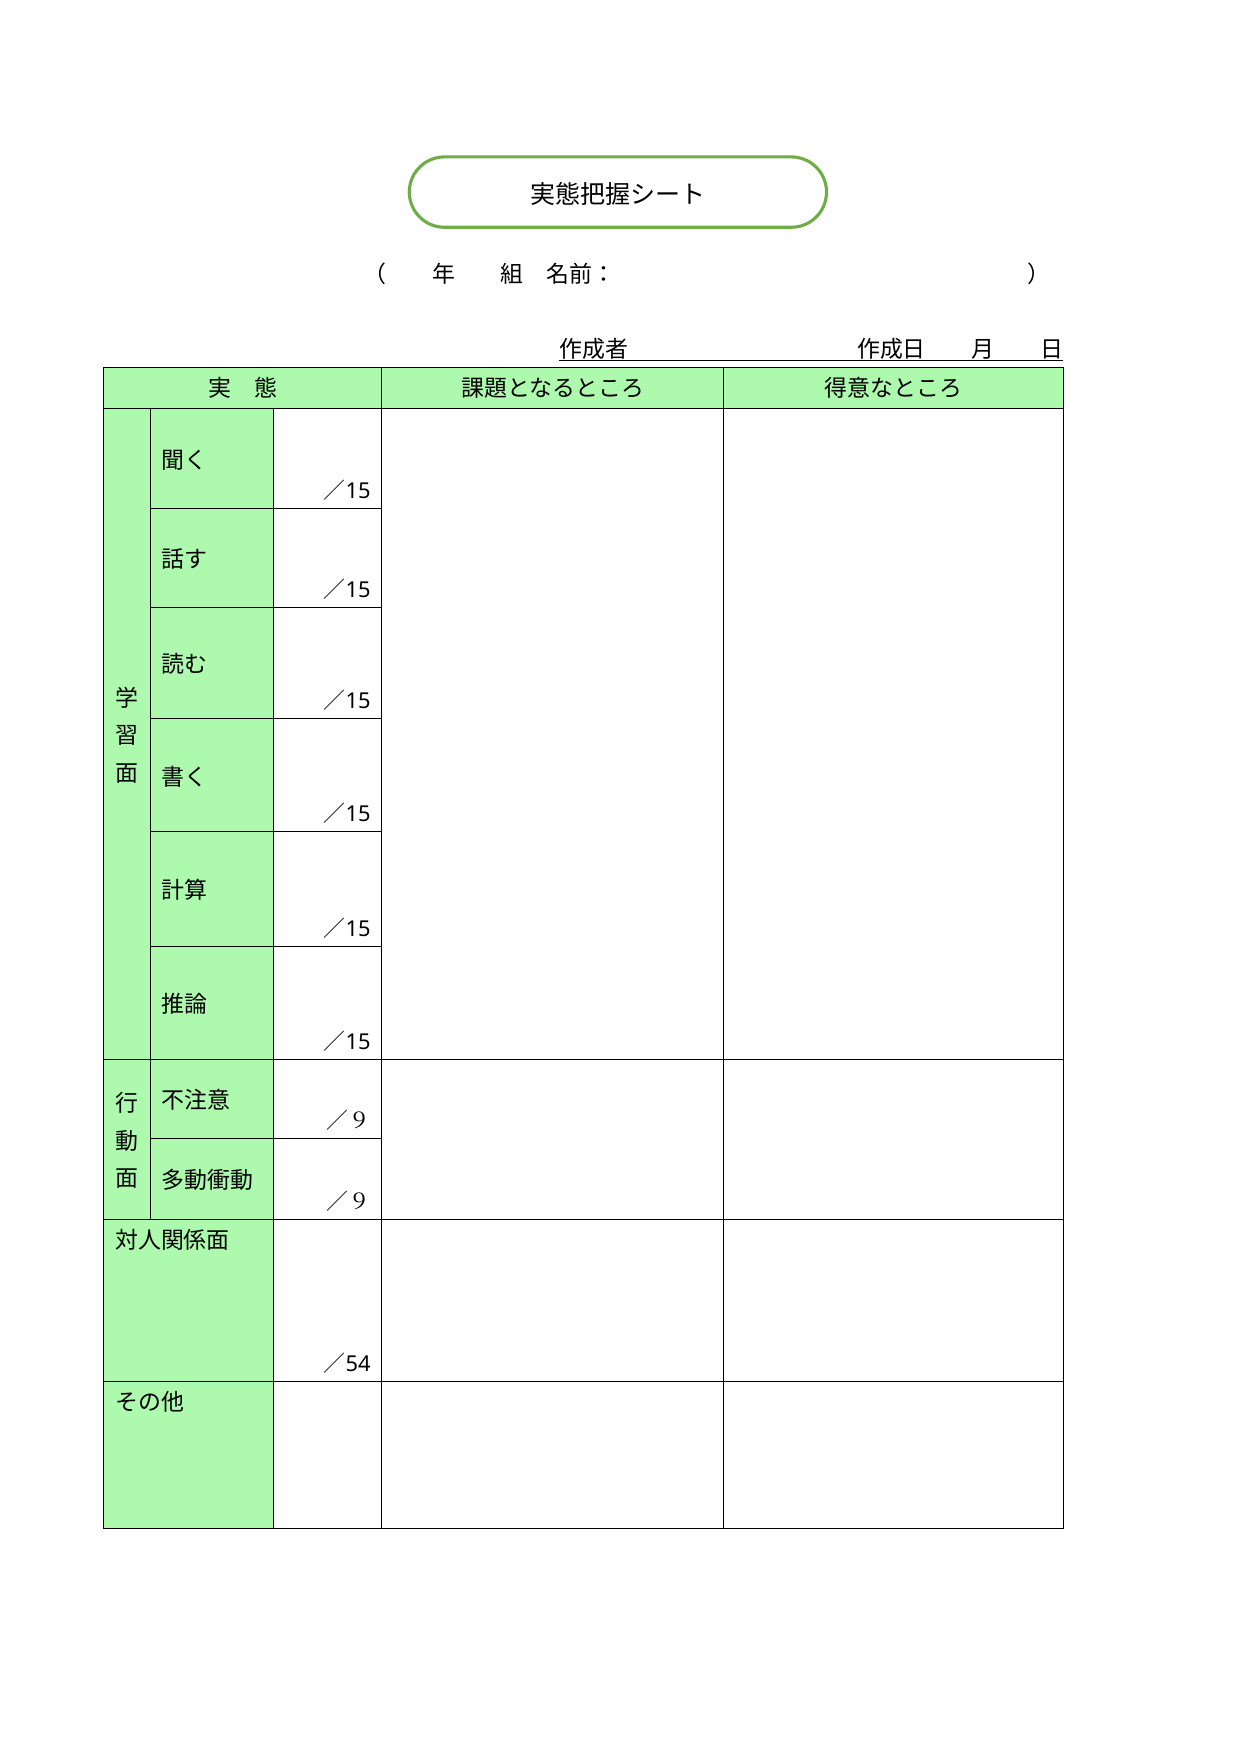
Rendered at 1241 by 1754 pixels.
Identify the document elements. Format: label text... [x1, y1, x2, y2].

table_cell ／９ [274, 1060, 381, 1138]
table_cell ／９ [274, 1139, 381, 1219]
table_cell 計算 [151, 832, 273, 946]
table_cell 推論 [151, 947, 273, 1059]
table_cell 不注意 [151, 1060, 273, 1138]
table_cell ／15 [274, 719, 381, 831]
table_cell ／54 [274, 1220, 381, 1381]
table_cell [724, 1220, 1063, 1381]
table_cell ／15 [274, 832, 381, 946]
table_cell [382, 1220, 723, 1381]
table_header 得意なところ [724, 368, 1063, 408]
table_header 課題となるところ [382, 368, 723, 408]
table_cell 話す [151, 509, 273, 607]
table_cell 学 習 面 [104, 409, 150, 1059]
table_cell [724, 1060, 1063, 1219]
table_cell 多動衝動 [151, 1139, 273, 1219]
table_cell ／15 [274, 409, 381, 508]
table_cell [382, 409, 723, 1059]
table_cell 対人関係面 [104, 1220, 273, 1381]
text （ 年 組 名前： ） [177, 254, 1063, 292]
table_cell [274, 1382, 381, 1528]
table_cell [724, 1382, 1063, 1528]
table_header 実 態 [104, 368, 381, 408]
table_cell 聞く [151, 409, 273, 508]
table_cell ／15 [274, 947, 381, 1059]
table_cell 書く [151, 719, 273, 831]
table_cell その他 [104, 1382, 273, 1528]
text 作成者 作成日 月 日 [177, 329, 1063, 367]
table_cell [724, 409, 1063, 1059]
table_cell [382, 1382, 723, 1528]
table_cell ／15 [274, 509, 381, 607]
table_cell [382, 1060, 723, 1219]
table_cell ／15 [274, 608, 381, 718]
table_cell 行動 面 [104, 1060, 150, 1219]
table_cell 読む [151, 608, 273, 718]
